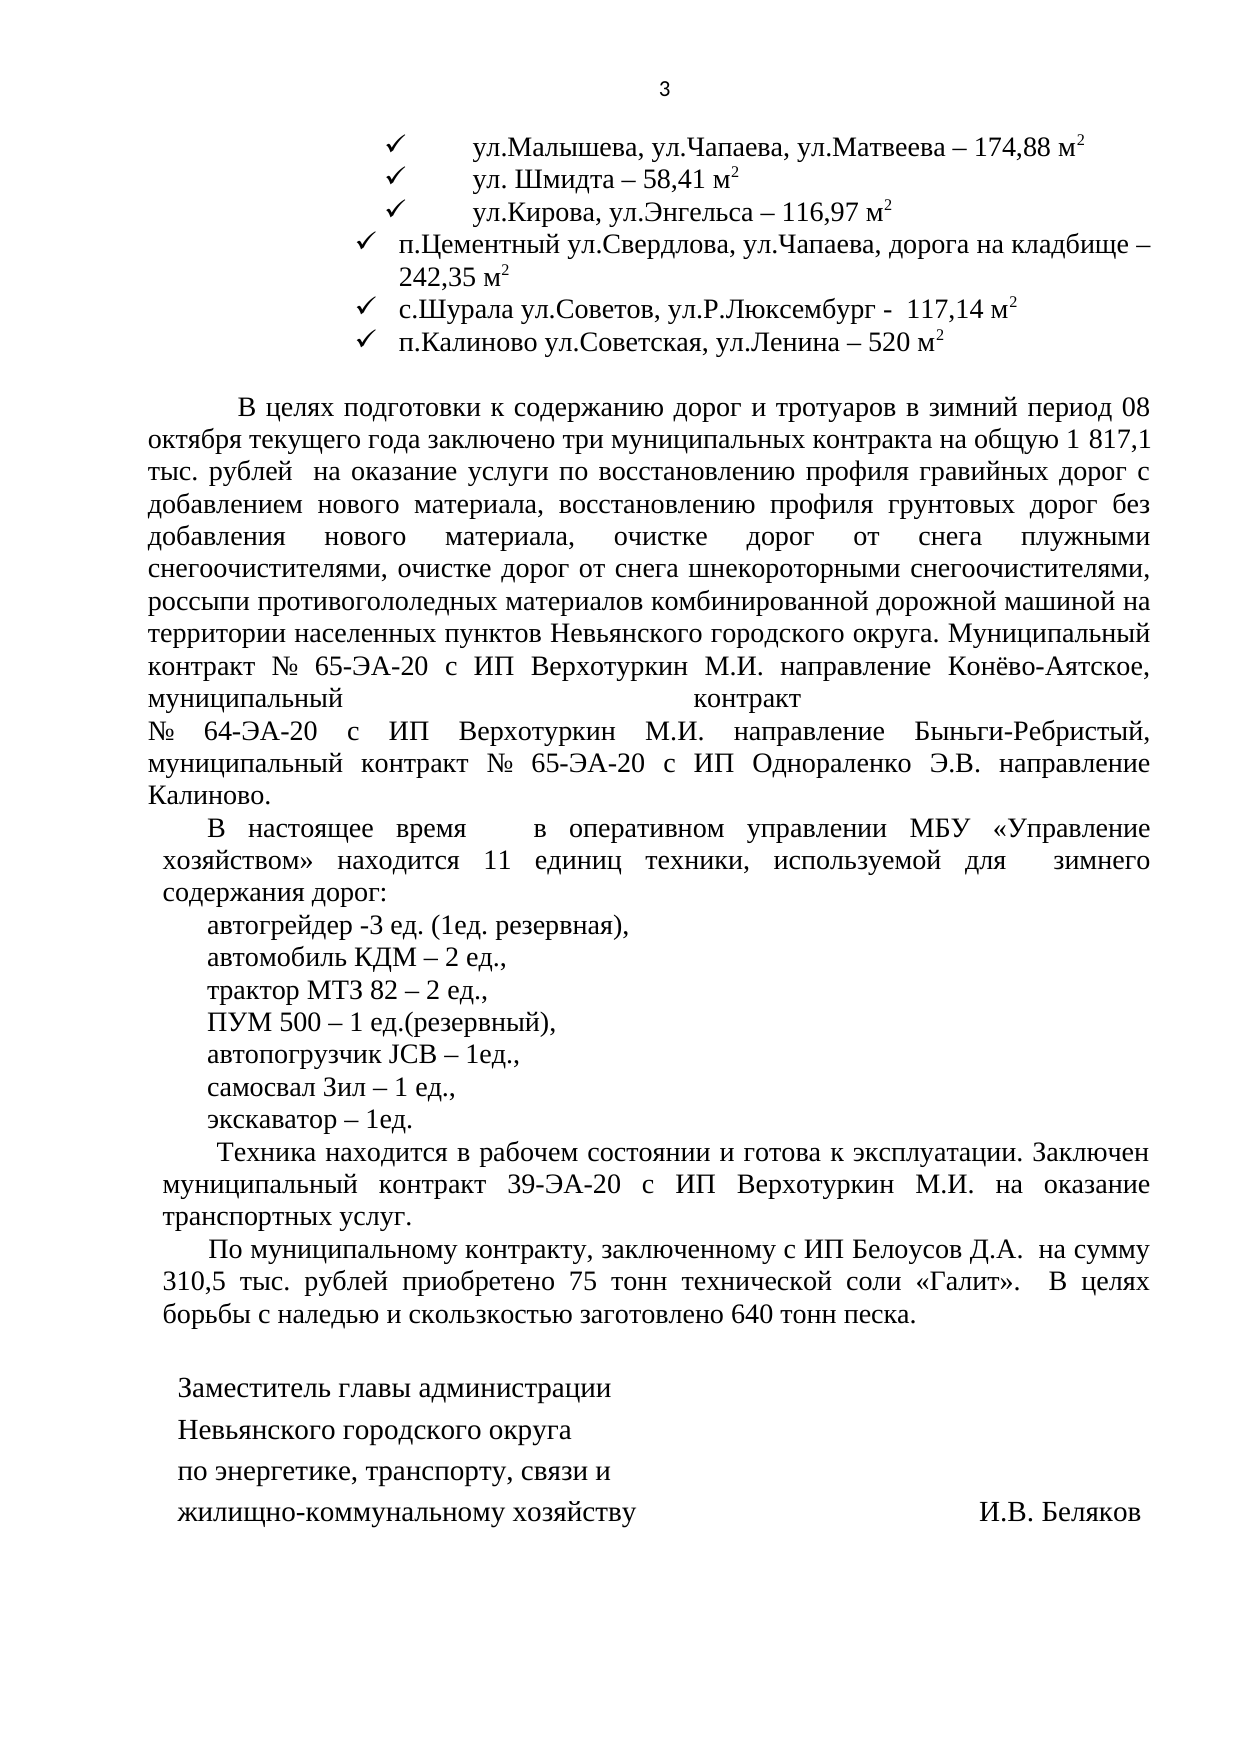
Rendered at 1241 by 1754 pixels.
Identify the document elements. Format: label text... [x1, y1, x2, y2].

list ПУМ 500 – 1 ед.(резервный), [162, 1005, 1152, 1037]
list экскаватор – 1ед. [162, 1102, 1152, 1135]
list По муниципальному контракту, заключенному с ИП Белоусов Д.А. на сумму 310,5 тыс. рублей приобретено 75 тонн технической соли «Галит». В целях борьбы с наледью и скользкостью заготовлено 640 тонн песка. [162, 1232, 1152, 1329]
list Техника находится в рабочем состоянии и готова к эксплуатации. Заключен муниципальный контракт 39-ЭА-20 с ИП Верхотуркин М.И. на оказание транспортных услуг. [162, 1135, 1152, 1232]
text Заместитель главы администрации [177, 1370, 1152, 1404]
list с.Шурала ул.Советов, ул.Р.Люксембург - 117,14 м2 [354, 292, 1152, 325]
list автогрейдер -3 ед. (1ед. резервная), [162, 908, 1152, 940]
list ул.Малышева, ул.Чапаева, ул.Матвеева – 174,88 м2 [252, 130, 1152, 162]
list автомобиль КДМ – 2 ед., [162, 940, 1152, 973]
list ул.Кирова, ул.Энгельса – 116,97 м2 [252, 195, 1152, 227]
list В настоящее время в оперативном управлении МБУ «Управление хозяйством» находится 11 единиц техники, используемой для зимнего содержания дорог: [162, 811, 1152, 908]
list В целях подготовки к содержанию дорог и тротуаров в зимний период 08 октября текущего года заключено три муниципальных контракта на общую 1 817,1 тыс. рублей на оказание услуги по восстановлению профиля гравийных дорог с добавлением нового материала, восстановлению профиля грунтовых дорог без добавления нового материала, очистке дорог от снега плужными снегоочистителями, очистке дорог от снега шнекороторными снегоочистителями, россыпи противогололедных материалов комбинированной дорожной машиной на территории населенных пунктов Невьянского городского округа. Муниципальный контракт № 65-ЭА-20 с ИП Верхотуркин М.И. направление Конёво-Аятское, муниципальный контракт № 64-ЭА-20 с ИП Верхотуркин М.И. направление Быньги-Ребристый, муниципальный контракт № 65-ЭА-20 с ИП Однораленко Э.В. направление Калиново. [122, 389, 1152, 811]
list п.Калиново ул.Советская, ул.Ленина – 520 м2 [354, 325, 1152, 357]
text жилищно-коммунальному хозяйству И.В. Беляков [177, 1494, 1152, 1528]
list трактор МТЗ 82 – 2 ед., [162, 973, 1152, 1005]
list самосвал Зил – 1 ед., [162, 1070, 1152, 1102]
list п.Цементный ул.Свердлова, ул.Чапаева, дорога на кладбище – 242,35 м2 [354, 227, 1152, 292]
text по энергетике, транспорту, связи и [177, 1453, 1152, 1487]
list ул. Шмидта – 58,41 м2 [252, 162, 1152, 195]
text Невьянского городского округа [177, 1412, 1152, 1445]
list автопогрузчик JСB – 1ед., [162, 1037, 1152, 1070]
